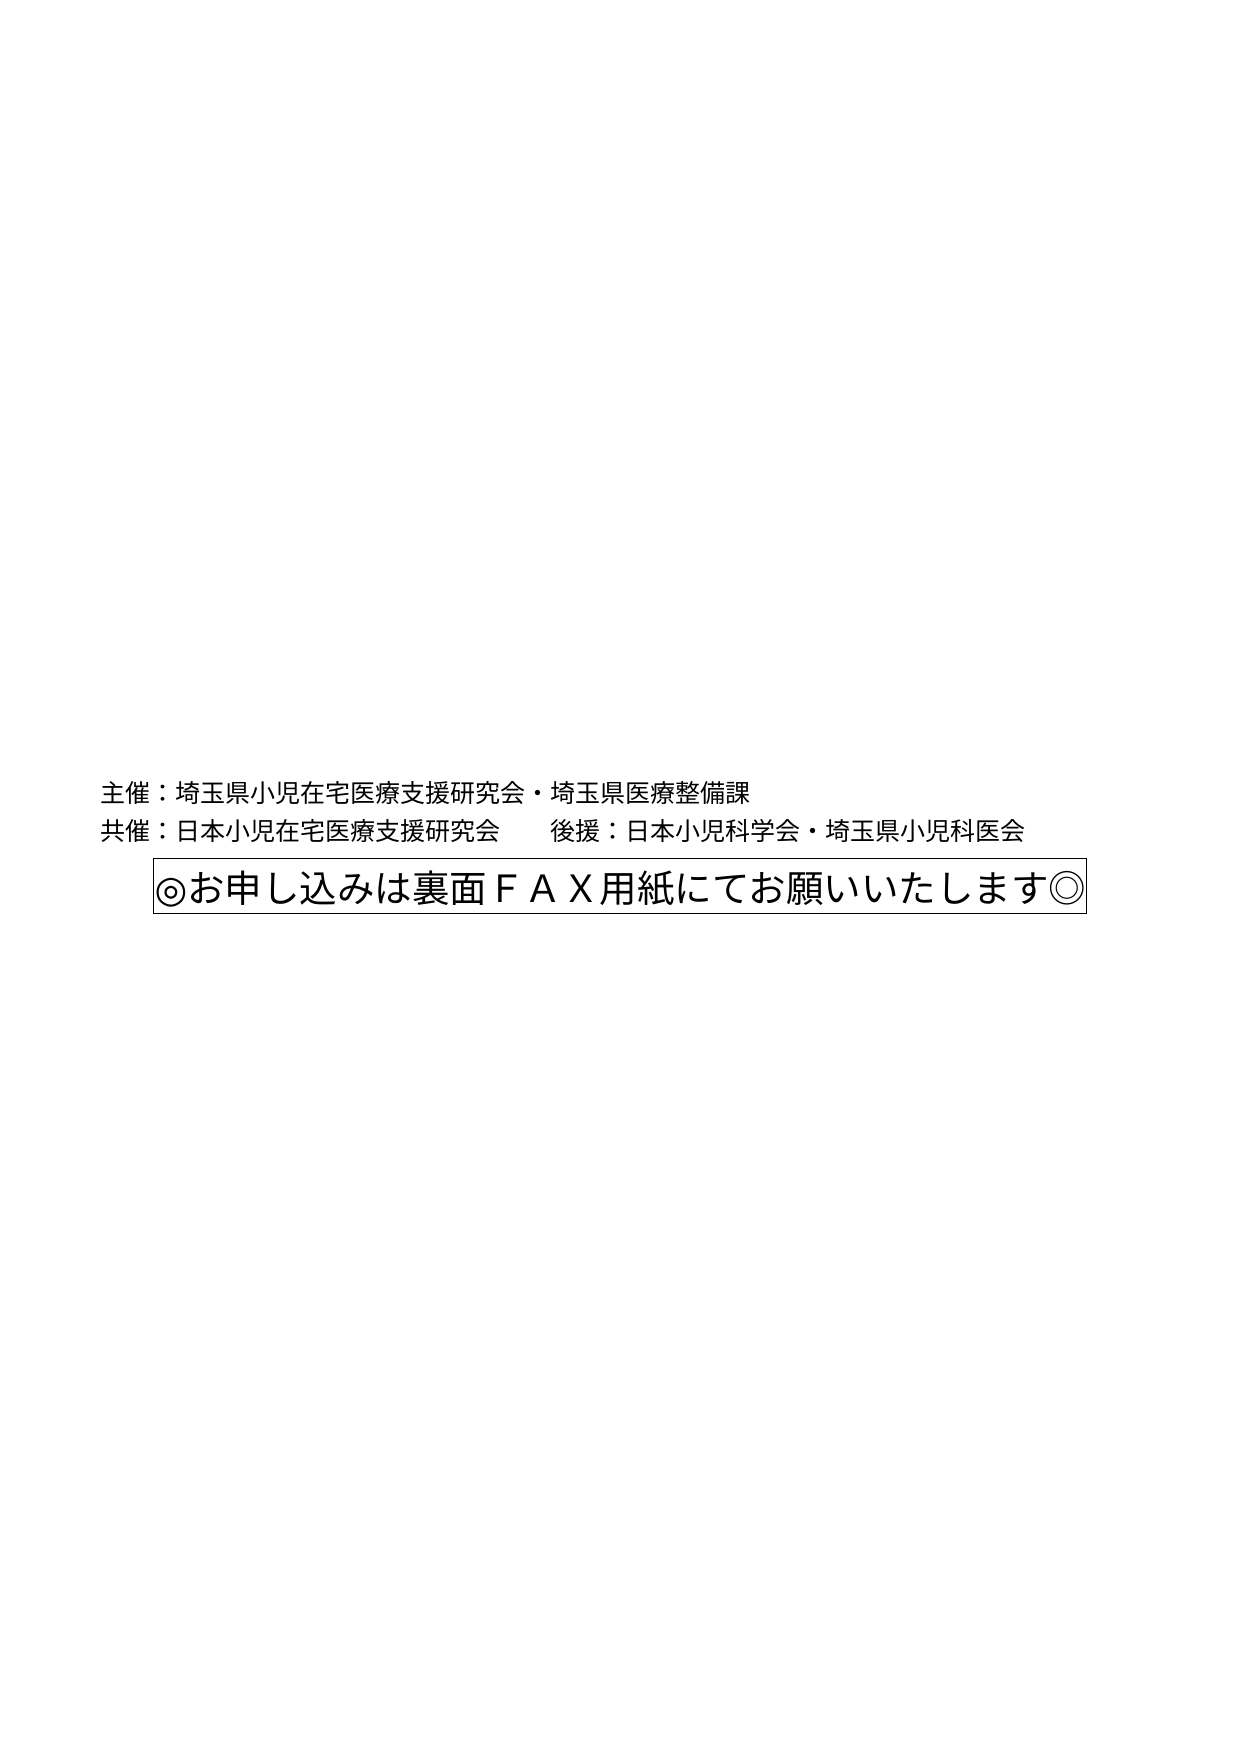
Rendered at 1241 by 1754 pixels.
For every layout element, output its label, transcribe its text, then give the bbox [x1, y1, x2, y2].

text 共催：日本小児在宅医療支援研究会 後援：日本小児科学会・埼玉県小児科医会 [100, 811, 1140, 848]
text ◎お申し込みは裏面ＦＡＸ用紙にてお願いいたします◎ [100, 848, 1140, 923]
text 主催：埼玉県小児在宅医療支援研究会・埼玉県医療整備課 [100, 773, 1140, 811]
